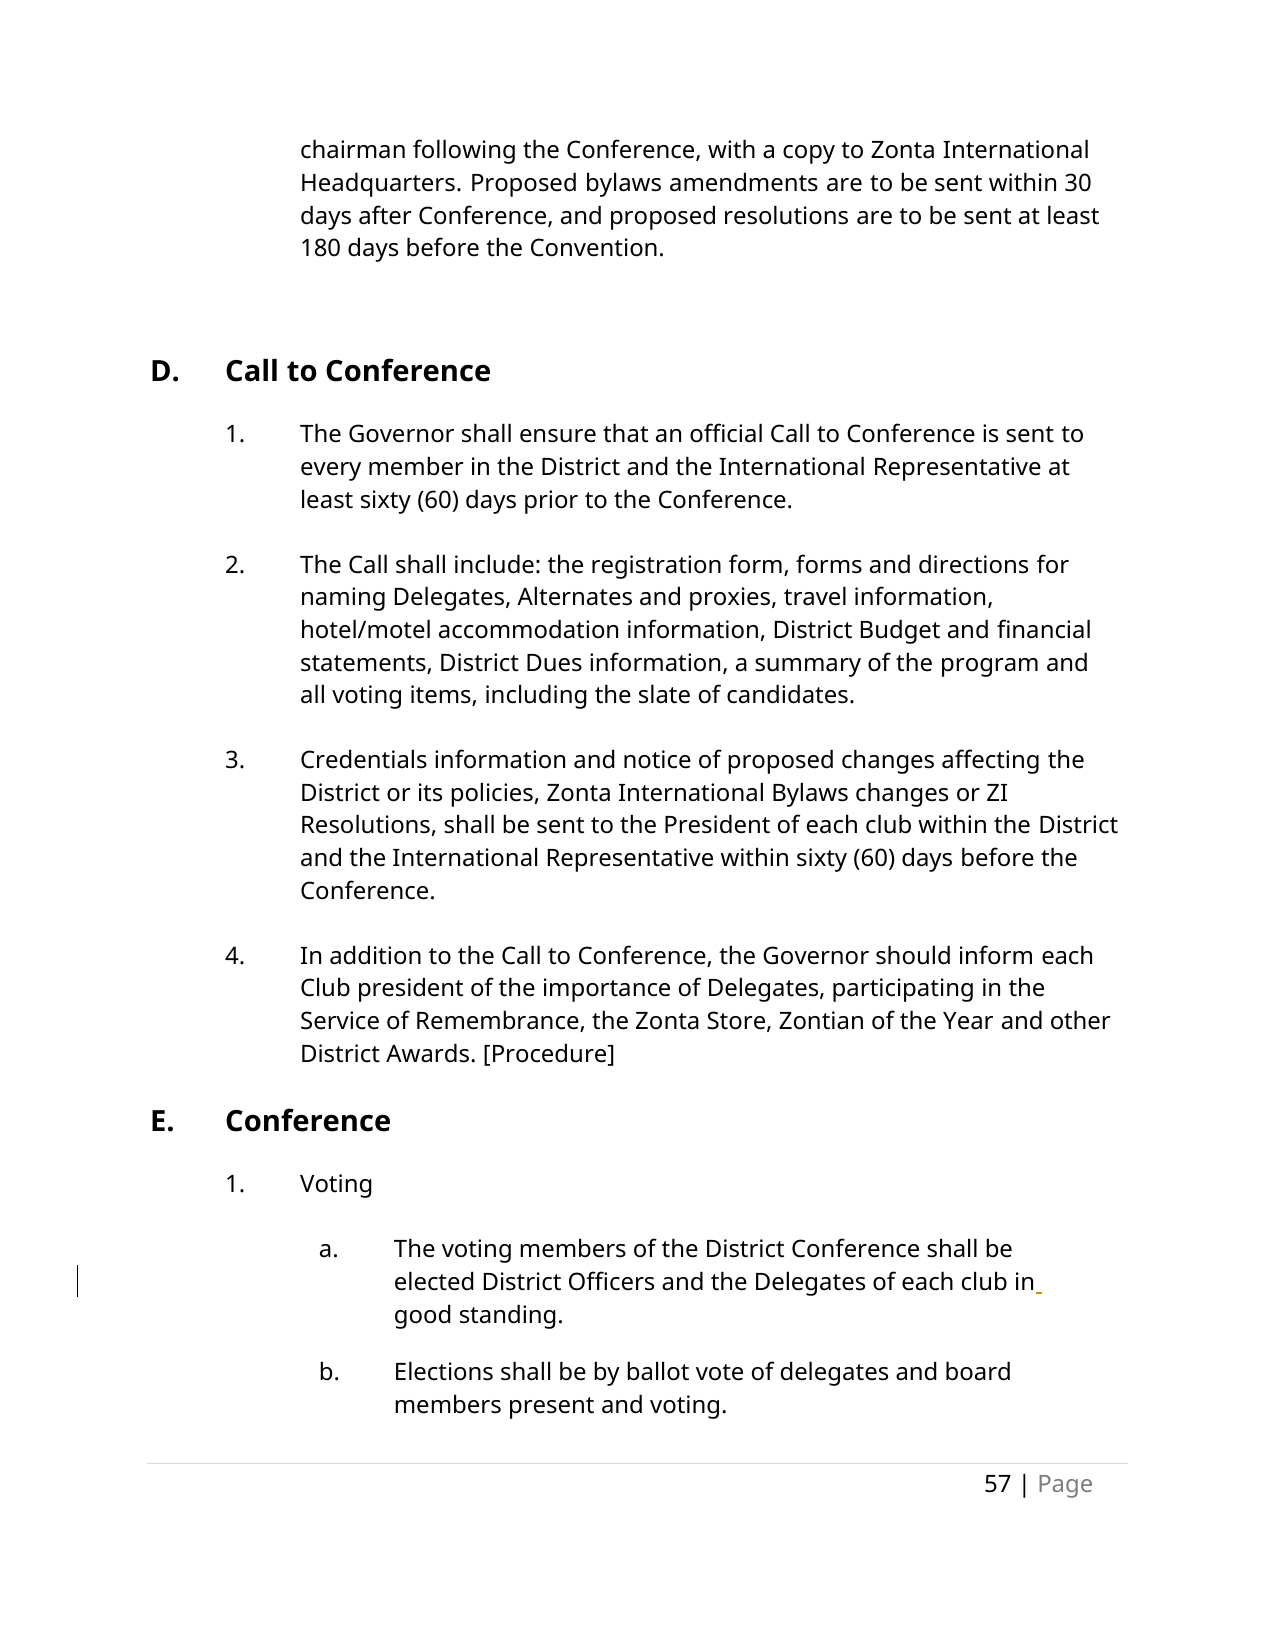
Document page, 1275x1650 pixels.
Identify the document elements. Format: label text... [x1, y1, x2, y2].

subtitle Conference [150, 1100, 1239, 1140]
list The Governor shall ensure that an official Call to Conference is sent to every member in the District and the International Representative at least sixty (60) days prior to the Conference. [225, 417, 1116, 515]
list The Call shall include: the registration form, forms and directions for naming Delegates, Alternates and proxies, travel information, hotel/motel accommodation information, District Budget and financial statements, District Dues information, a summary of the program and all voting items, including the slate of candidates. [225, 548, 1093, 711]
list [225, 133, 1125, 264]
list The voting members of the District Conference shall be elected District Officers and the Delegates of each club in good standing. [319, 1232, 1061, 1330]
list Voting [225, 1167, 1239, 1200]
subtitle Call to Conference [150, 350, 1239, 390]
list Credentials information and notice of proposed changes affecting the District or its policies, Zonta International Bylaws changes or ZI Resolutions, shall be sent to the President of each club within the District and the International Representative within sixty (60) days before the Conference. [225, 743, 1118, 906]
list In addition to the Call to Conference, the Governor should inform each Club president of the importance of Delegates, participating in the Service of Remembrance, the Zonta Store, Zontian of the Year and other District Awards. [Procedure] [225, 939, 1115, 1069]
list Elections shall be by ballot vote of delegates and board members present and voting. [319, 1355, 1061, 1420]
